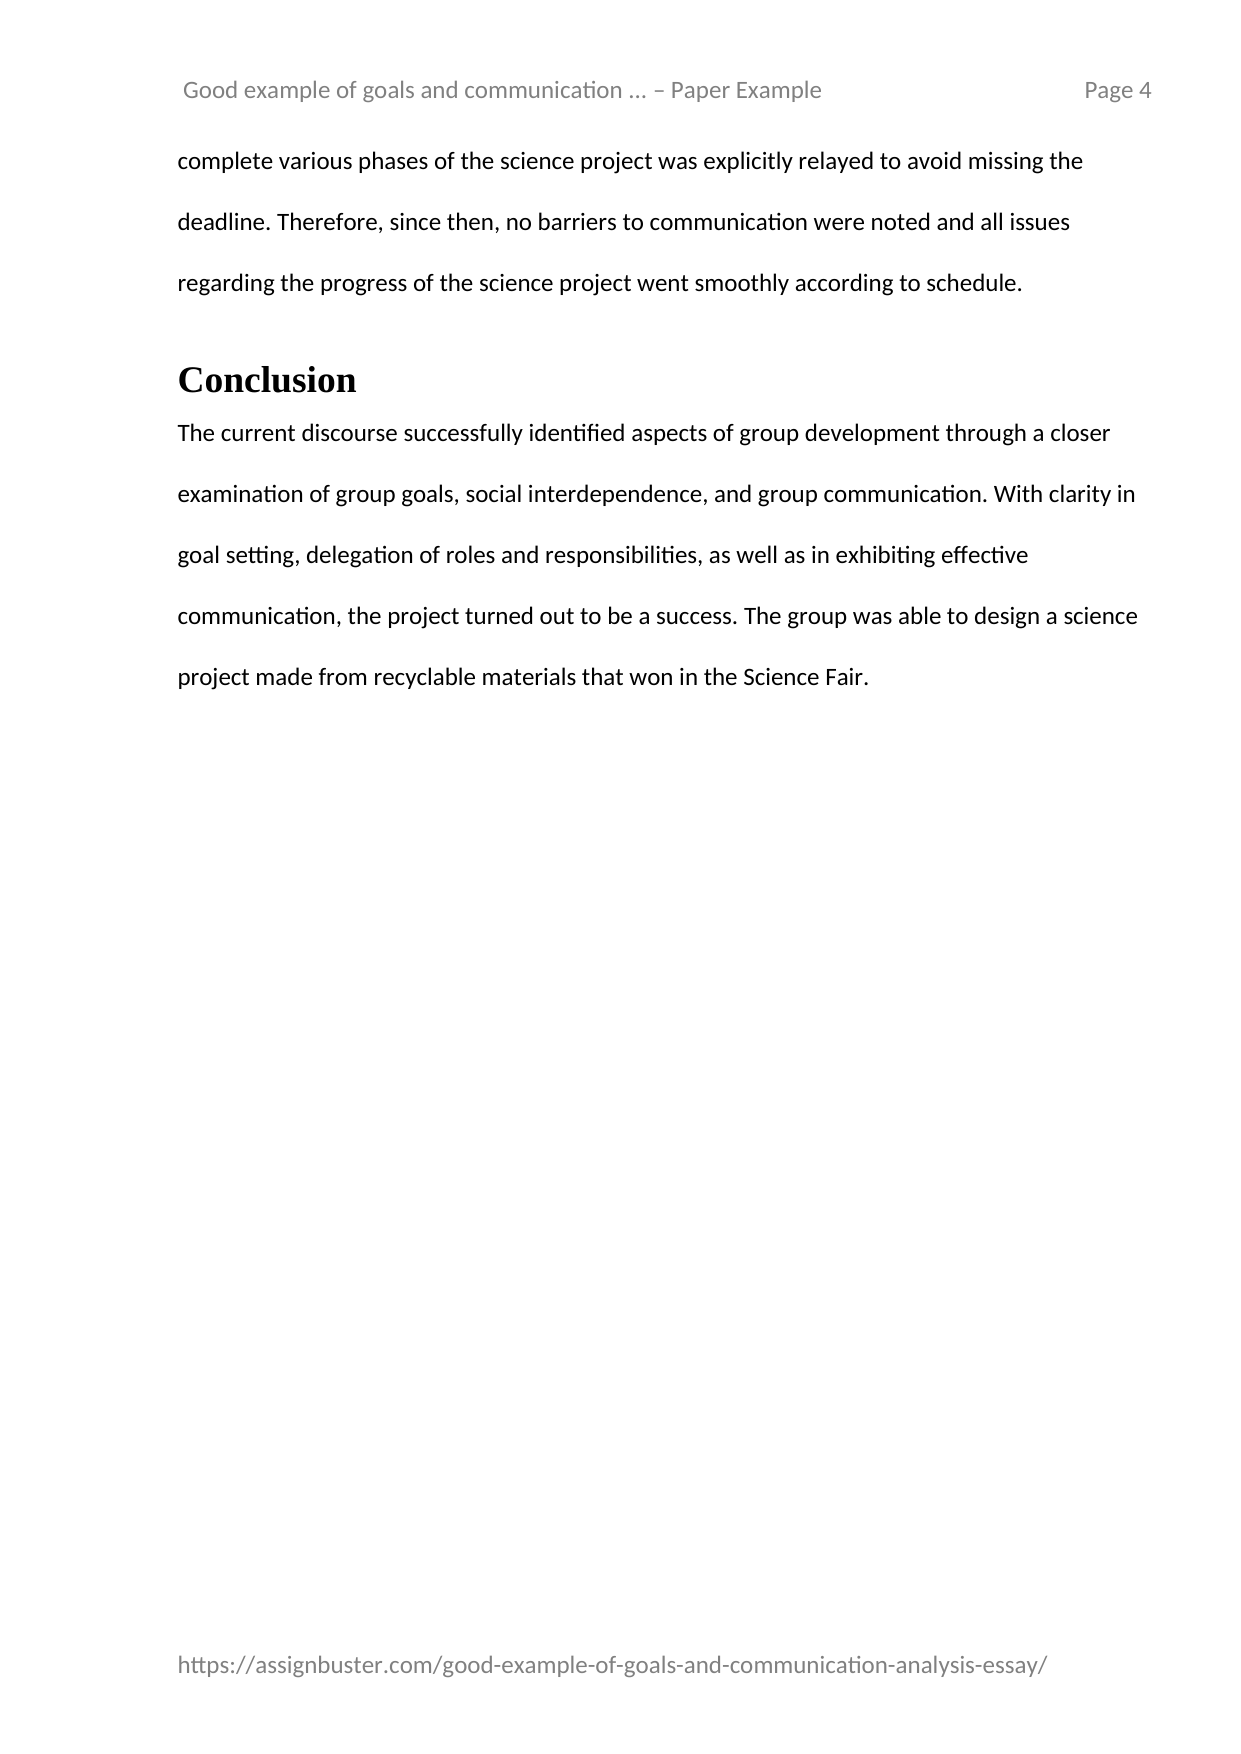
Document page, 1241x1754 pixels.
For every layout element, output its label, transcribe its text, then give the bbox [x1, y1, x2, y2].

subtitle Conclusion [177, 358, 1152, 401]
text The current discourse successfully identified aspects of group development through a closer examination of group goals, social interdependence, and group communication. With clarity in goal setting, delegation of roles and responsibilities, as well as in exhibiting effective communication, the project turned out to be a success. The group was able to design a science project made from recyclable materials that won in the Science Fair. [177, 417, 1152, 691]
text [177, 145, 1152, 298]
